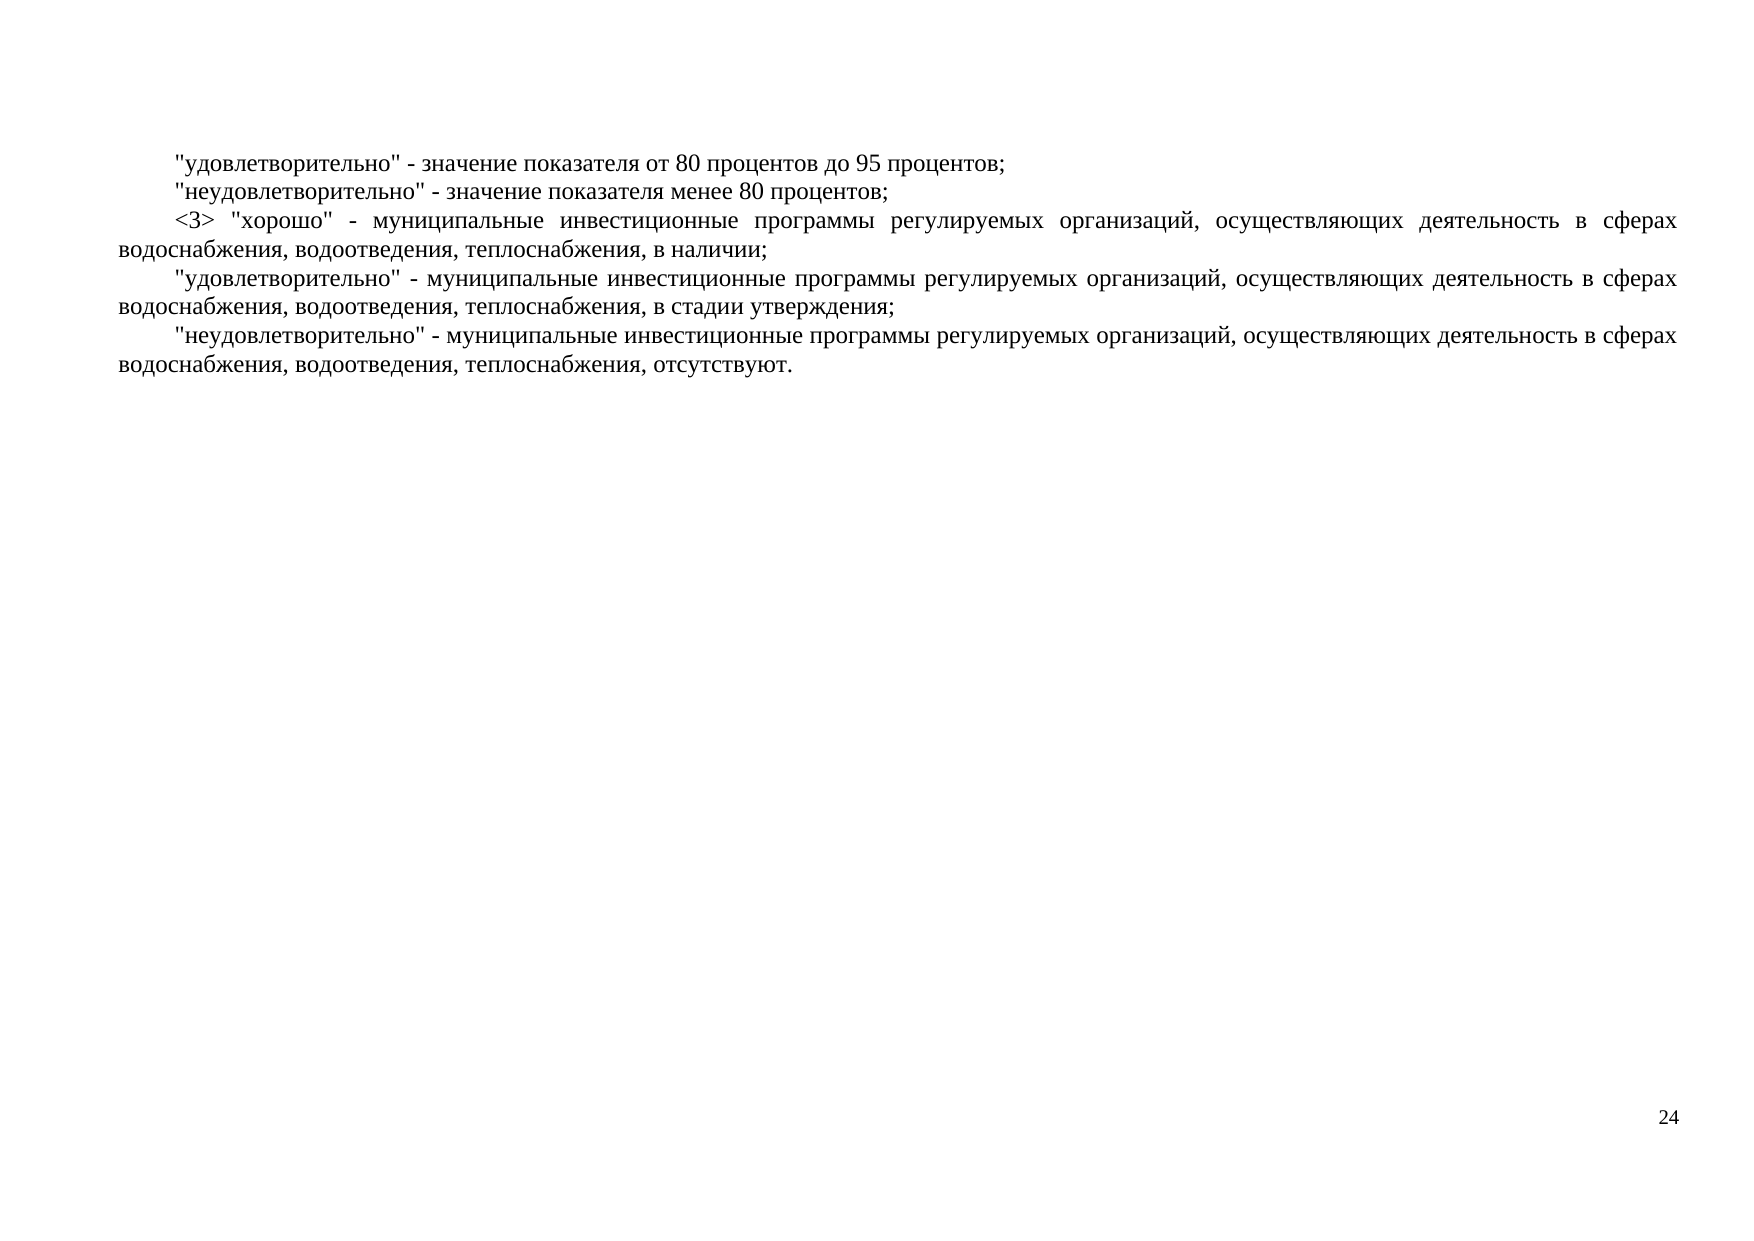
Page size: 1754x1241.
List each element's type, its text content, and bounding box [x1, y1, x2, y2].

text <3> "хорошо" - муниципальные инвестиционные программы регулируемых организаций, осуществляющих деятельность в сферах водоснабжения, водоотведения, теплоснабжения, в наличии; [118, 205, 1679, 263]
text "удовлетворительно" - муниципальные инвестиционные программы регулируемых организаций, осуществляющих деятельность в сферах водоснабжения, водоотведения, теплоснабжения, в стадии утверждения; [118, 263, 1679, 320]
text "неудовлетворительно" - значение показателя менее 80 процентов; [118, 176, 1679, 205]
text "неудовлетворительно" - муниципальные инвестиционные программы регулируемых организаций, осуществляющих деятельность в сферах водоснабжения, водоотведения, теплоснабжения, отсутствуют. [118, 320, 1679, 378]
text "удовлетворительно" - значение показателя от 80 процентов до 95 процентов; [118, 148, 1679, 176]
